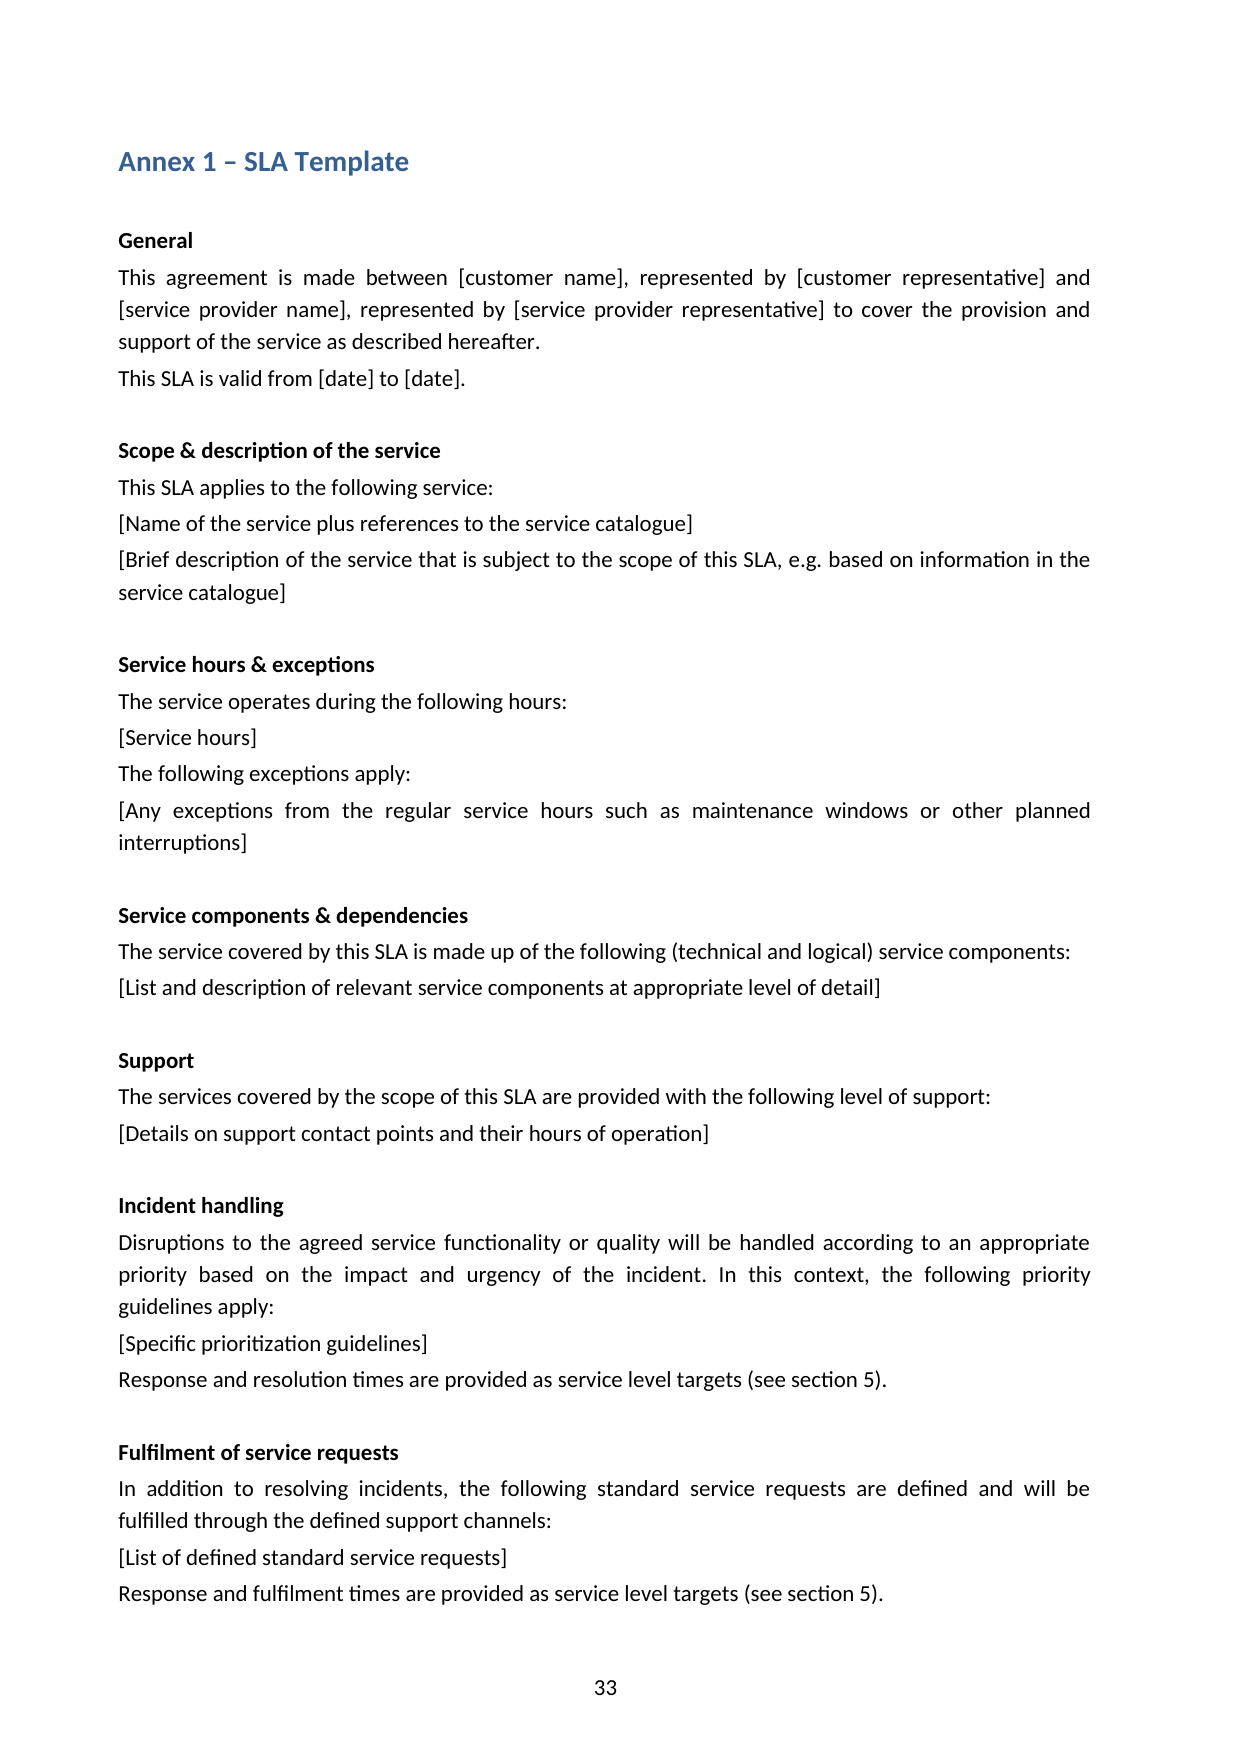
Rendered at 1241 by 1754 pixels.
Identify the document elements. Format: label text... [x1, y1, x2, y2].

subtitle Annex 1 – SLA Template [118, 143, 1092, 179]
text Service hours & exceptions [118, 650, 1092, 678]
text [List of defined standard service requests] [118, 1543, 1092, 1571]
text General [118, 227, 1092, 255]
text [Any exceptions from the regular service hours such as maintenance windows or other planned interruptions] [118, 796, 1092, 856]
text Response and fulfilment times are provided as service level targets (see section 5). [118, 1579, 1092, 1607]
text Service components & dependencies [118, 901, 1092, 929]
text In addition to resolving incidents, the following standard service requests are defined and will be fulfilled through the defined support channels: [118, 1474, 1092, 1534]
text This SLA applies to the following service: [118, 473, 1092, 501]
text Incident handling [118, 1192, 1092, 1219]
text This agreement is made between [customer name], represented by [customer representative] and [service provider name], represented by [service provider representative] to cover the provision and support of the service as described hereafter. [118, 263, 1092, 355]
text Support [118, 1046, 1092, 1074]
text The service covered by this SLA is made up of the following (technical and logical) service components: [118, 937, 1092, 965]
text This SLA is valid from [date] to [date]. [118, 364, 1092, 392]
text The service operates during the following hours: [118, 687, 1092, 715]
text [Brief description of the service that is subject to the scope of this SLA, e.g. based on information in the service catalogue] [118, 546, 1092, 606]
text [Name of the service plus references to the service catalogue] [118, 509, 1092, 537]
text Scope & description of the service [118, 436, 1092, 464]
text [Details on support contact points and their hours of operation] [118, 1119, 1092, 1147]
text [List and description of relevant service components at appropriate level of detail] [118, 973, 1092, 1001]
text Disruptions to the agreed service functionality or quality will be handled according to an appropriate priority based on the impact and urgency of the incident. In this context, the following priority guidelines apply: [118, 1228, 1092, 1320]
text Response and resolution times are provided as service level targets (see section 5). [118, 1365, 1092, 1393]
text [Specific prioritization guidelines] [118, 1329, 1092, 1357]
text The following exceptions apply: [118, 759, 1092, 787]
text [Service hours] [118, 723, 1092, 751]
text Fulfilment of service requests [118, 1438, 1092, 1466]
text The services covered by the scope of this SLA are provided with the following level of support: [118, 1082, 1092, 1111]
